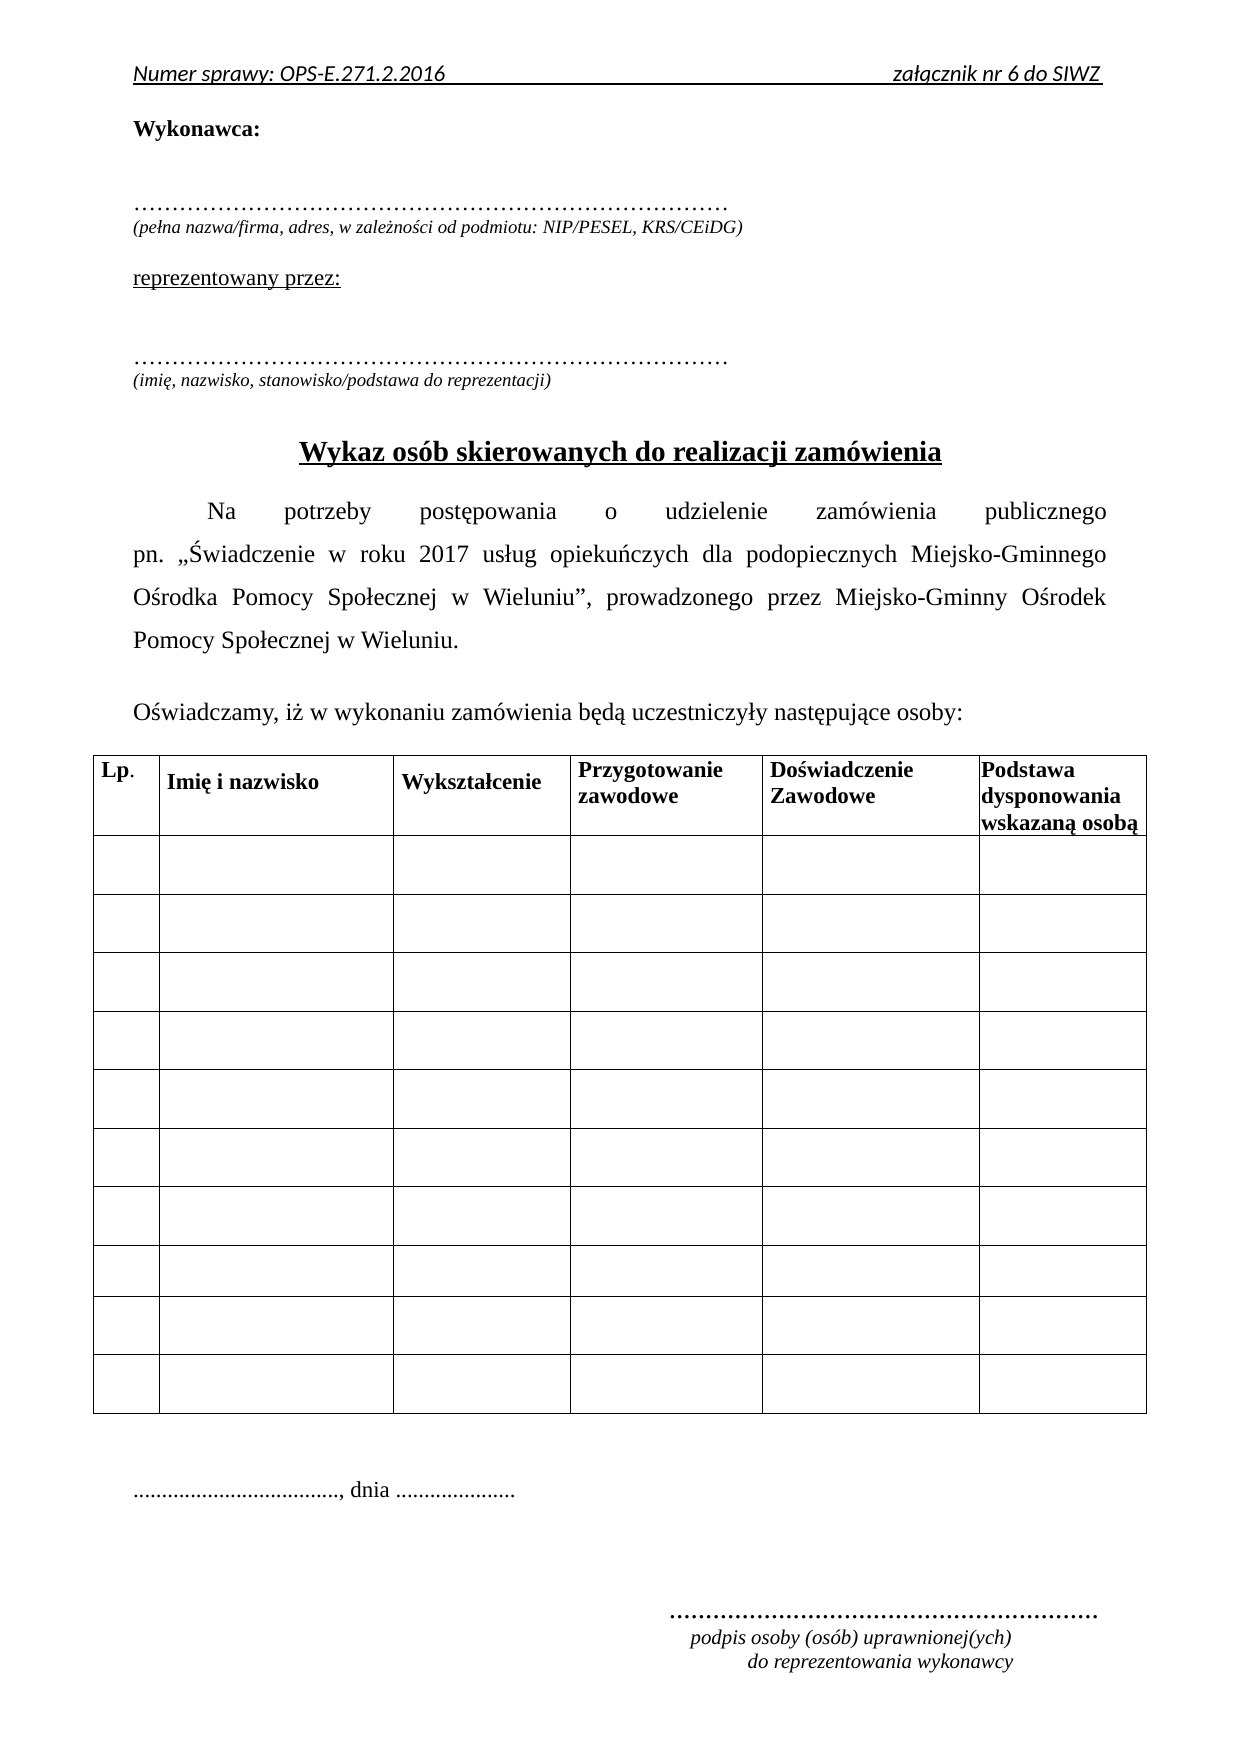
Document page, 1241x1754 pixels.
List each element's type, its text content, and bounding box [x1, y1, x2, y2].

table_cell [571, 836, 762, 893]
table_cell [94, 836, 159, 893]
text ........................................................... [133, 1591, 1107, 1624]
table_cell [571, 1012, 762, 1069]
table_cell [160, 1246, 393, 1296]
table_cell [763, 1012, 979, 1069]
table_cell [571, 1187, 762, 1245]
text reprezentowany przez: [133, 264, 1107, 290]
text (imię, nazwisko, stanowisko/podstawa do reprezentacji) [133, 369, 723, 391]
table_cell [160, 1070, 393, 1128]
table_cell [160, 1187, 393, 1245]
text Wykaz osób skierowanych do realizacji zamówienia [133, 434, 1107, 467]
table_cell [94, 1012, 159, 1069]
table_cell [980, 1187, 1146, 1245]
table_cell [160, 953, 393, 1011]
table_header Doświadczenie Zawodowe [763, 756, 979, 835]
table_cell [980, 836, 1146, 893]
table_cell [763, 1129, 979, 1186]
table_cell [980, 895, 1146, 952]
table_cell [394, 1355, 570, 1413]
table_cell [94, 1070, 159, 1128]
table_cell [571, 1246, 762, 1296]
table_cell [571, 1355, 762, 1413]
text Oświadczamy, iż w wykonaniu zamówienia będą uczestniczyły następujące osoby: [133, 697, 1107, 726]
table_cell [94, 1297, 159, 1354]
table_cell [94, 1246, 159, 1296]
table_header Wykształcenie [394, 756, 570, 835]
table_cell [763, 1246, 979, 1296]
table_cell [571, 953, 762, 1011]
table_cell [763, 1187, 979, 1245]
table_cell [94, 895, 159, 952]
table_cell [763, 1070, 979, 1128]
table_cell [394, 1012, 570, 1069]
text …………………………………………………………………… [133, 189, 753, 216]
table_cell [94, 1355, 159, 1413]
table_cell [94, 953, 159, 1011]
table_cell [980, 1070, 1146, 1128]
table_cell [980, 1012, 1146, 1069]
table_cell [394, 1070, 570, 1128]
table_cell [160, 1355, 393, 1413]
table_cell [94, 1187, 159, 1245]
table_cell [763, 895, 979, 952]
table_cell [980, 1355, 1146, 1413]
table_cell [763, 1297, 979, 1354]
table_cell [980, 953, 1146, 1011]
table_cell [394, 953, 570, 1011]
table_cell [571, 1129, 762, 1186]
table_cell [94, 1129, 159, 1186]
table_cell [160, 895, 393, 952]
text podpis osoby (osób) uprawnionej(ych) [133, 1624, 1107, 1649]
text do reprezentowania wykonawcy [133, 1649, 1107, 1673]
table_cell [394, 836, 570, 893]
table_cell [160, 836, 393, 893]
table_cell [763, 836, 979, 893]
table_cell [980, 1246, 1146, 1296]
text (pełna nazwa/firma, adres, w zależności od podmiotu: NIP/PESEL, KRS/CEiDG) [133, 216, 812, 237]
table_cell [394, 1297, 570, 1354]
table_header Przygotowanie zawodowe [571, 756, 762, 835]
table_cell [394, 1129, 570, 1186]
table_cell [571, 895, 762, 952]
table_cell [160, 1012, 393, 1069]
text Wykonawca: [133, 115, 1107, 142]
text …………………………………………………………………… [133, 343, 738, 369]
table_cell [160, 1297, 393, 1354]
table_header Podstawa dysponowania wskazaną osobą [980, 756, 1146, 835]
table_cell [571, 1070, 762, 1128]
table_header Lp. [94, 756, 159, 835]
text ...................................., dnia ..................... [133, 1476, 1107, 1502]
table_cell [980, 1129, 1146, 1186]
table_cell [980, 1297, 1146, 1354]
table_cell [763, 953, 979, 1011]
table_cell [394, 1246, 570, 1296]
table_cell [763, 1355, 979, 1413]
table_cell [394, 1187, 570, 1245]
table_cell [394, 895, 570, 952]
text Na potrzeby postępowania o udzielenie zamówienia publicznego pn. „Świadczenie w roku 2017 usług opiekuńczych dla podopiecznych Miejsko-Gminnego Ośrodka Pomocy Społecznej w Wieluniu”, prowadzonego przez Miejsko-Gminny Ośrodek Pomocy Społecznej w Wieluniu. [133, 496, 1107, 654]
table_cell [571, 1297, 762, 1354]
table_cell [160, 1129, 393, 1186]
table_header Imię i nazwisko [160, 756, 393, 835]
